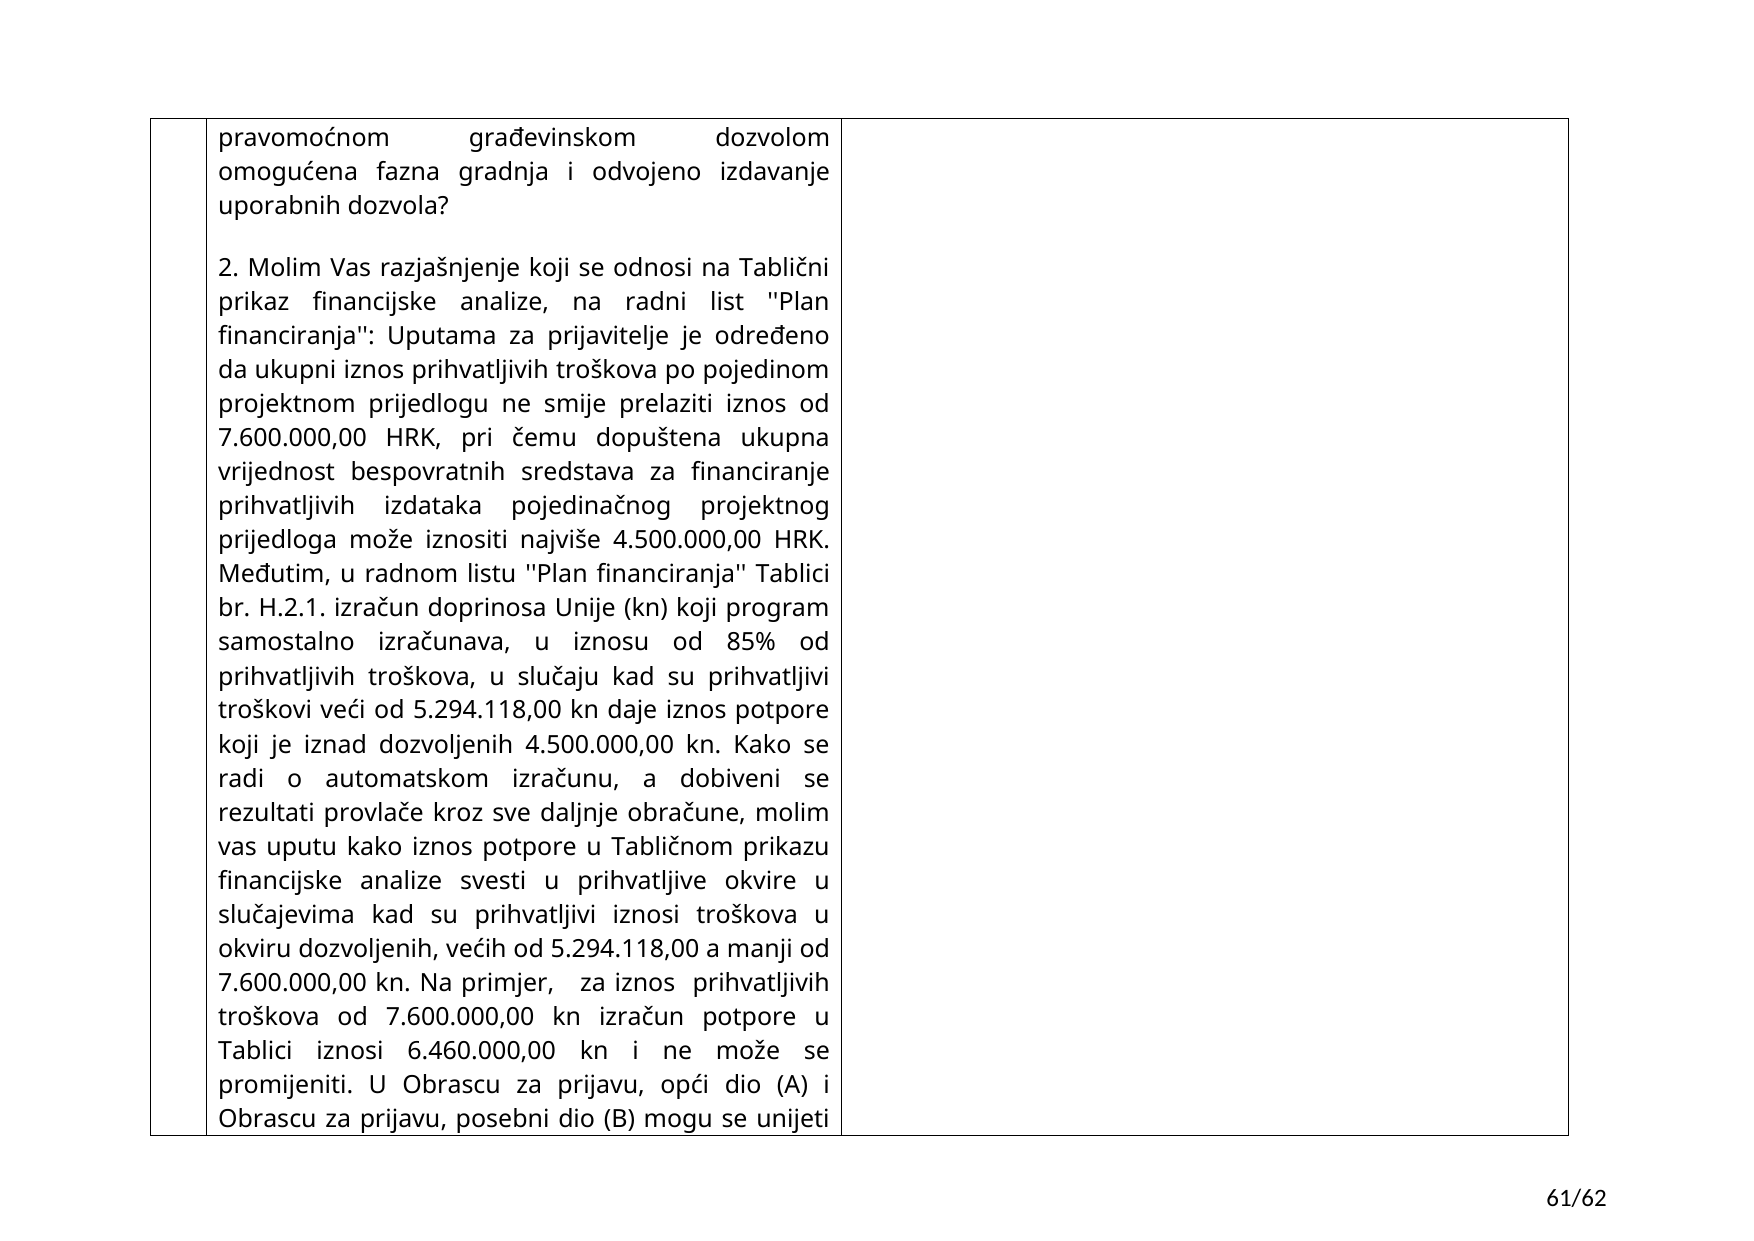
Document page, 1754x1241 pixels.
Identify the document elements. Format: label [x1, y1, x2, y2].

table_cell [207, 119, 841, 1135]
table_cell [151, 119, 206, 1135]
table_cell [842, 119, 1568, 1135]
